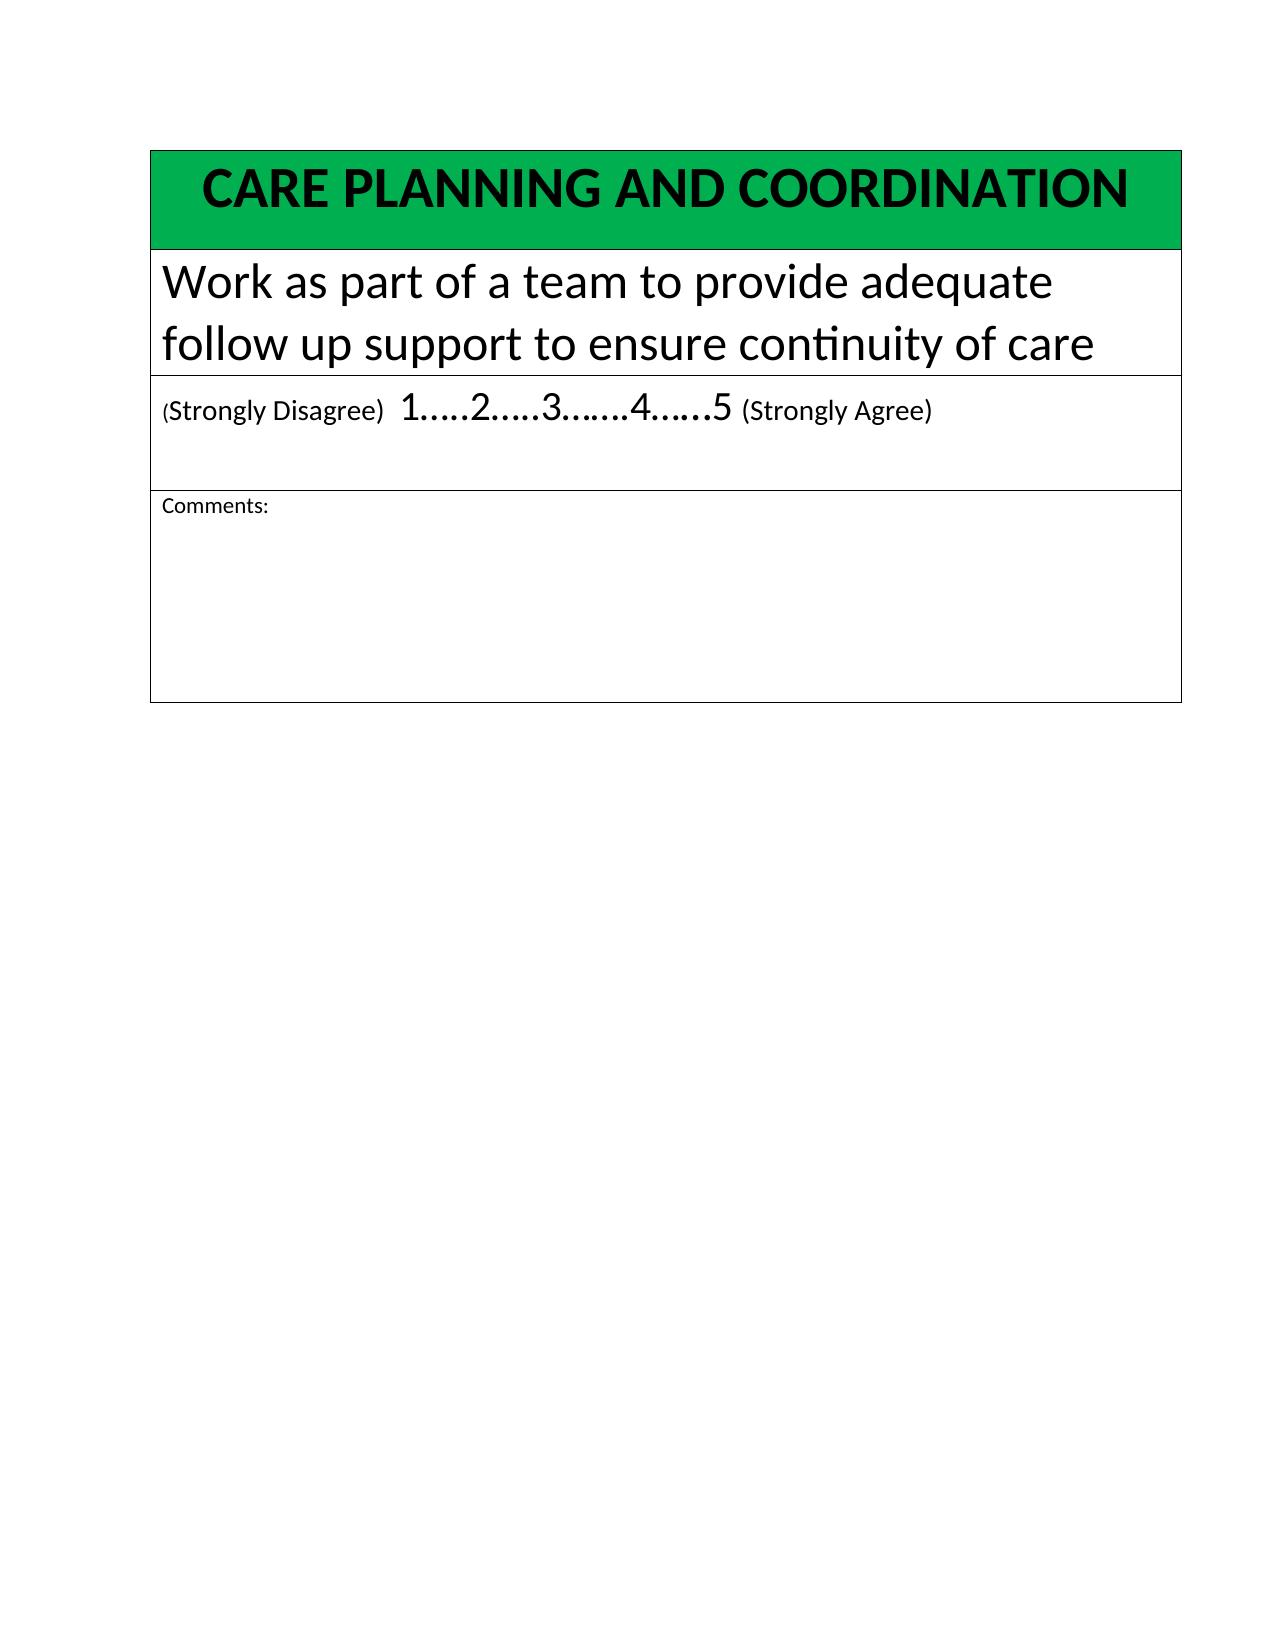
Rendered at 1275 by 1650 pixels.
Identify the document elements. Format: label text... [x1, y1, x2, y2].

table_cell (Strongly Disagree) 1…..2…..3…….4……5 (Strongly Agree) [151, 376, 1181, 490]
table_header CARE PLANNING AND COORDINATION [151, 151, 1181, 249]
table_cell Comments: [151, 491, 1181, 702]
table_cell Work as part of a team to provide adequate follow up support to ensure continuity of care [151, 250, 1181, 375]
